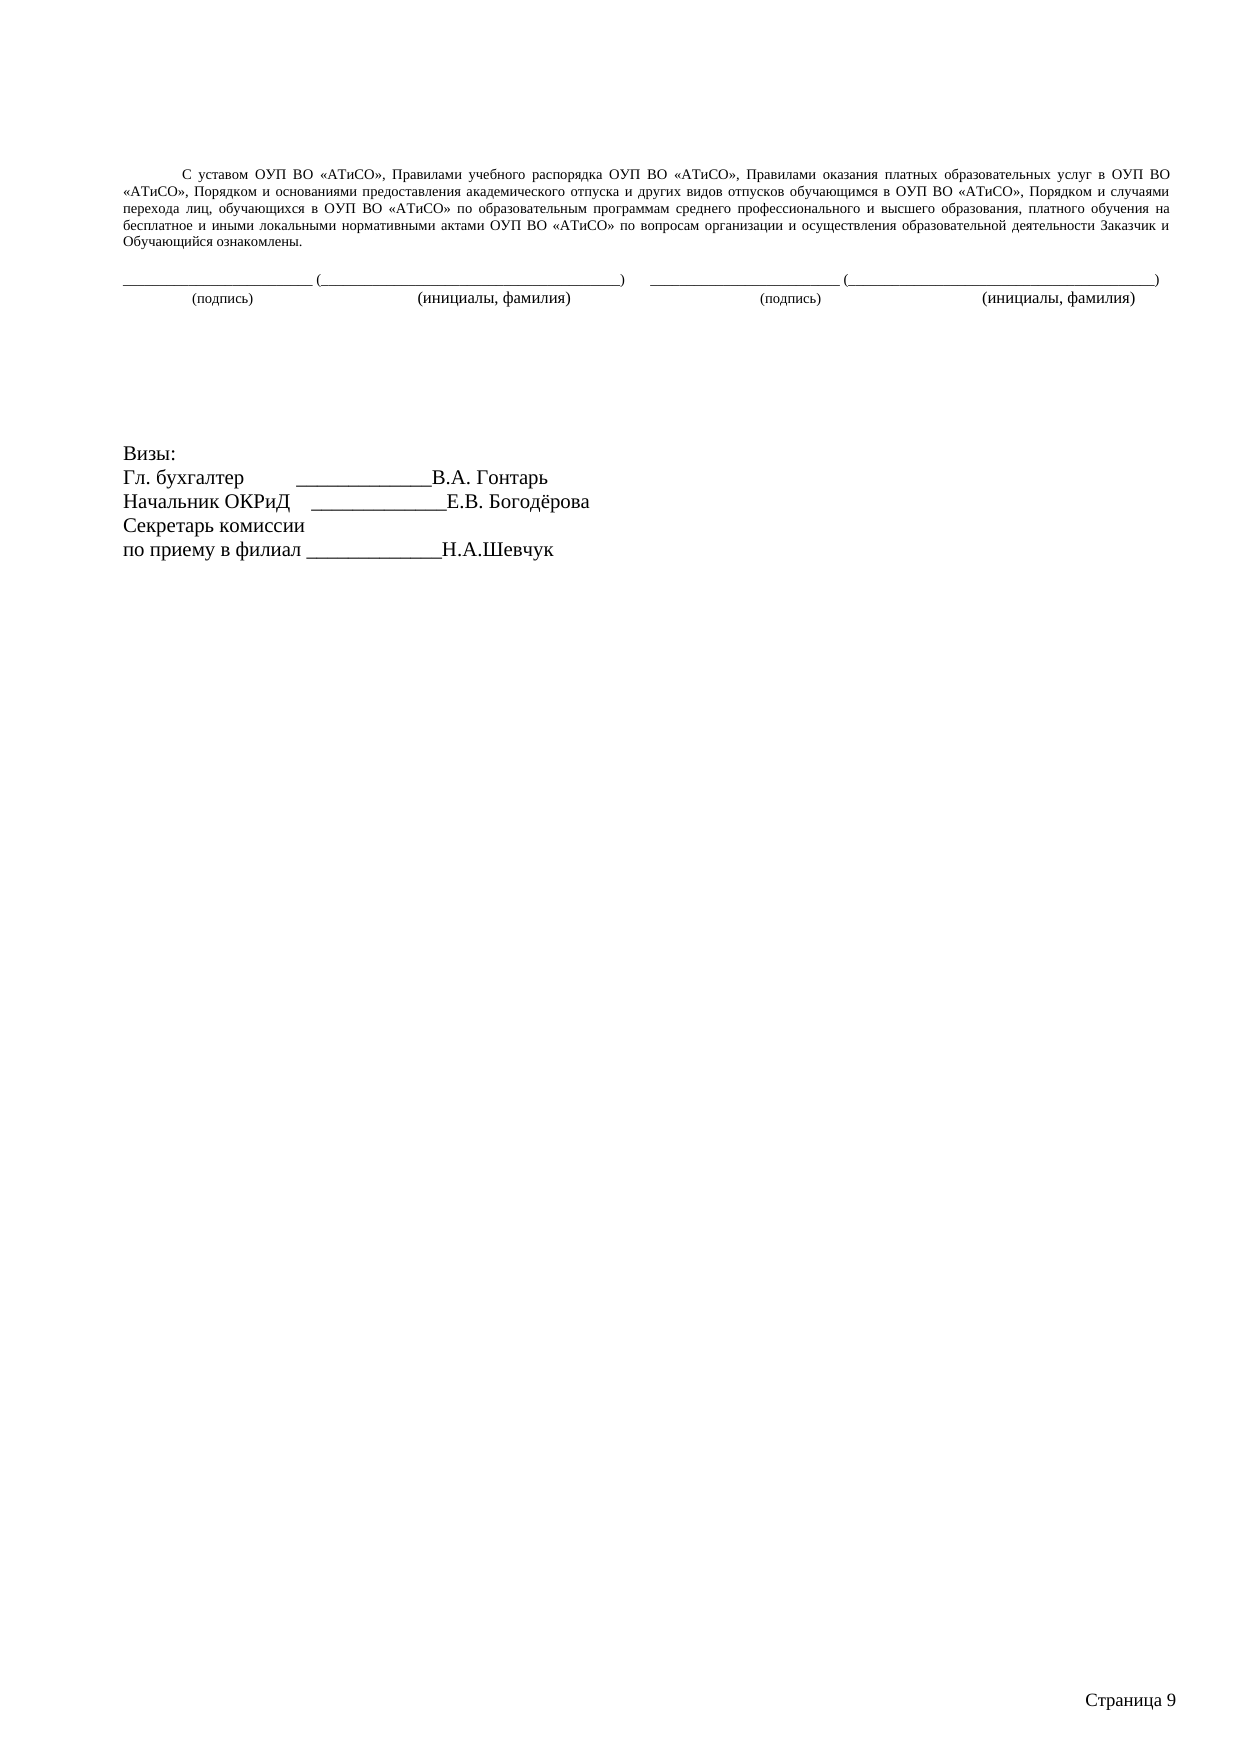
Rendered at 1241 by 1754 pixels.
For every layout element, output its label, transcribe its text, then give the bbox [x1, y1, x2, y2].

text __________________________ (_________________________________________) __________________________ (__________________________________________) [123, 271, 1176, 287]
text (подпись) (инициалы, фамилия) (подпись) (инициалы, фамилия) [123, 287, 1176, 307]
text по приему в филиал _____________Н.А.Шевчук [123, 537, 1176, 561]
text Секретарь комиссии [123, 513, 1176, 537]
text С уставом ОУП ВО «АТиСО», Правилами учебного распорядка ОУП ВО «АТиСО», Правилами оказания платных образовательных услуг в ОУП ВО «АТиСО», Порядком и основаниями предоставления академического отпуска и других видов отпусков обучающимся в ОУП ВО «АТиСО», Порядком и случаями перехода лиц, обучающихся в ОУП ВО «АТиСО» по образовательным программам среднего профессионального и высшего образования, платного обучения на бесплатное и иными локальными нормативными актами ОУП ВО «АТиСО» по вопросам организации и осуществления образовательной деятельности Заказчик и Обучающийся ознакомлены. [123, 166, 1172, 250]
text Визы: [123, 441, 1176, 465]
text Начальник ОКРиД _____________Е.В. Богодёрова [123, 489, 1176, 513]
text Гл. бухгалтер _____________В.А. Гонтарь [123, 465, 1176, 489]
